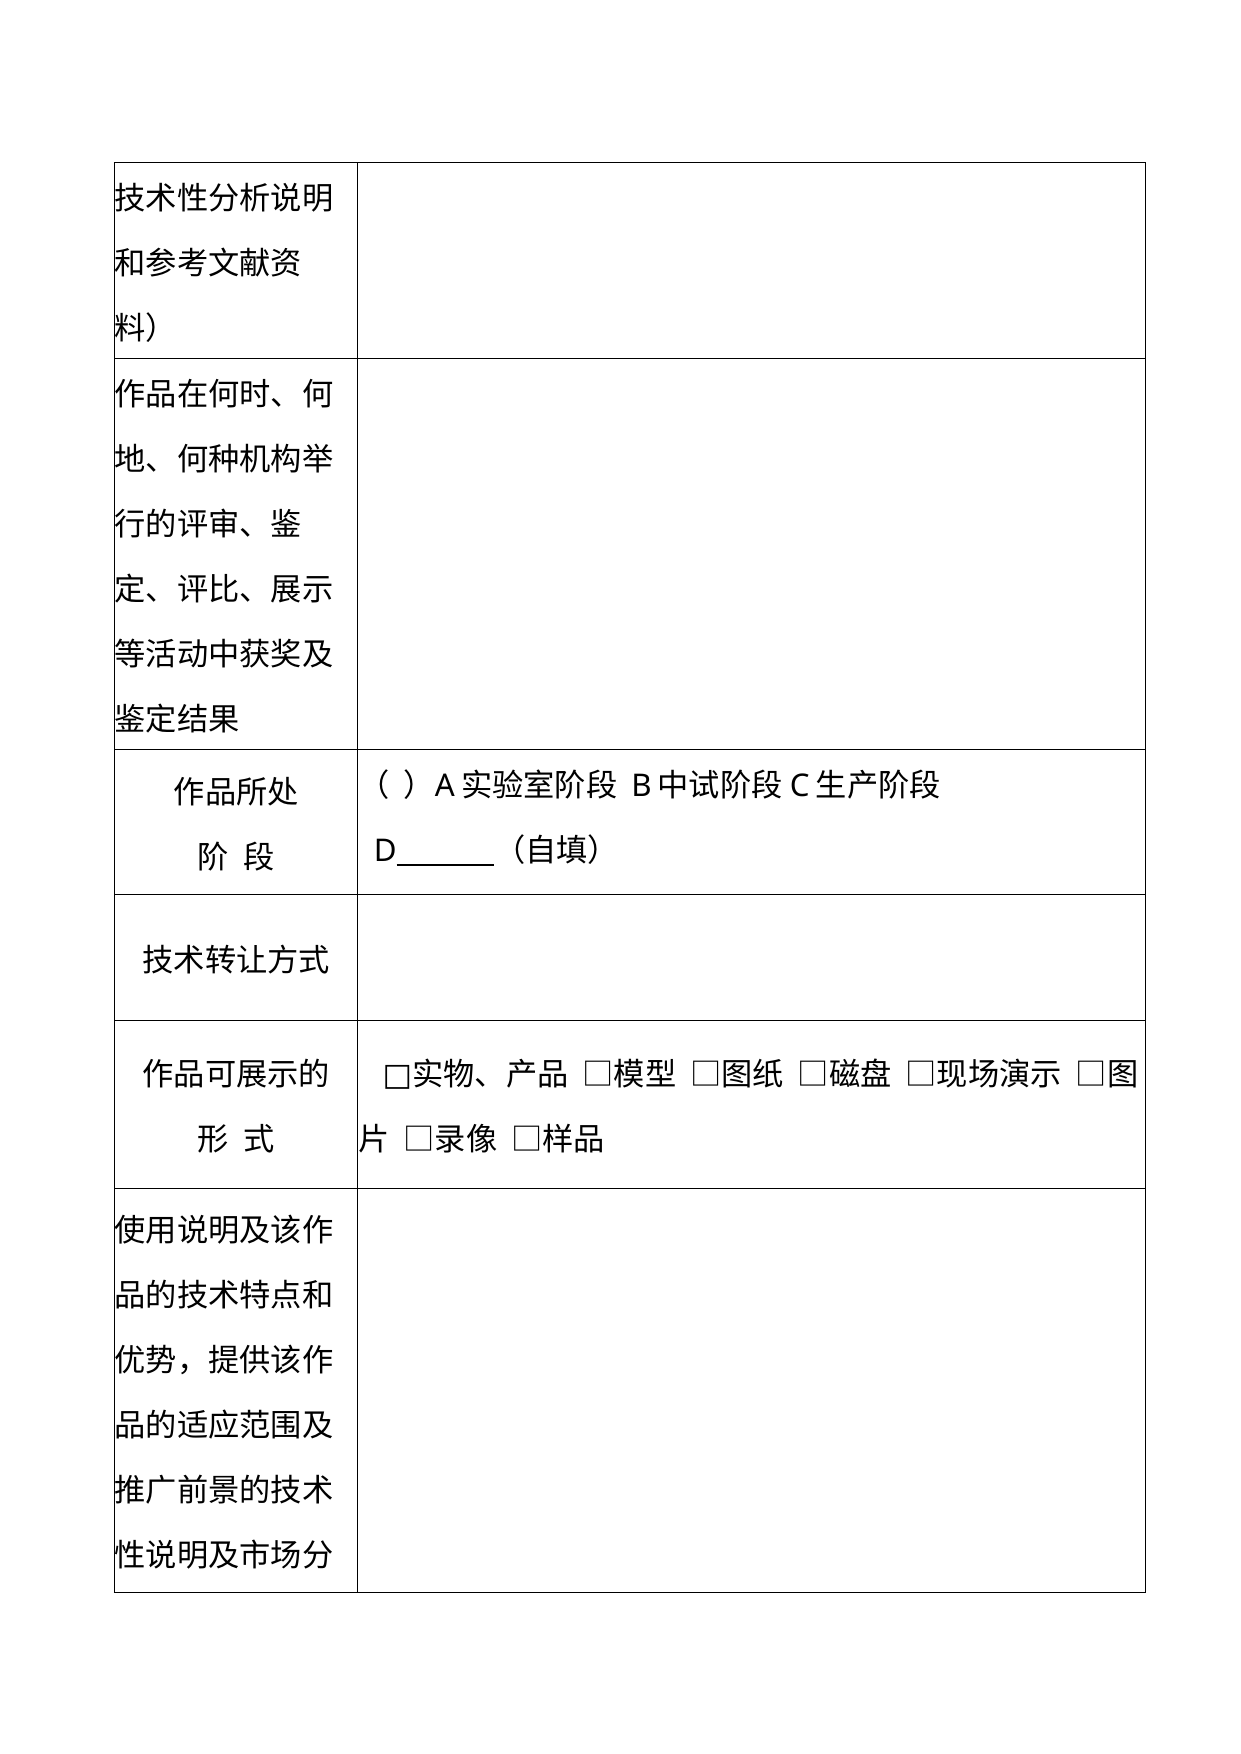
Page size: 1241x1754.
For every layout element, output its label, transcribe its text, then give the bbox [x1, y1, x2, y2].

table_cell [115, 163, 357, 358]
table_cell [115, 1189, 357, 1591]
table_cell □实物、产品 □模型 □图纸 □磁盘 □现场演示 □图片 □录像 □样品 [358, 1021, 1145, 1188]
table_cell 技术转让方式 [115, 895, 357, 1020]
table_cell [358, 163, 1145, 358]
table_cell 作品在何时、何地、何种机构举行的评审、鉴定、评比、展示等活动中获奖及鉴定结果 [115, 359, 357, 749]
table_cell [358, 359, 1145, 749]
table_cell （ ）A实验室阶段 B中试阶段 C生产阶段 D （自填） [358, 750, 1145, 894]
table_cell [358, 895, 1145, 1020]
table_cell 作品可展示的 形 式 [115, 1021, 357, 1188]
table_cell 作品所处 阶 段 [115, 750, 357, 894]
table_cell [358, 1189, 1145, 1591]
